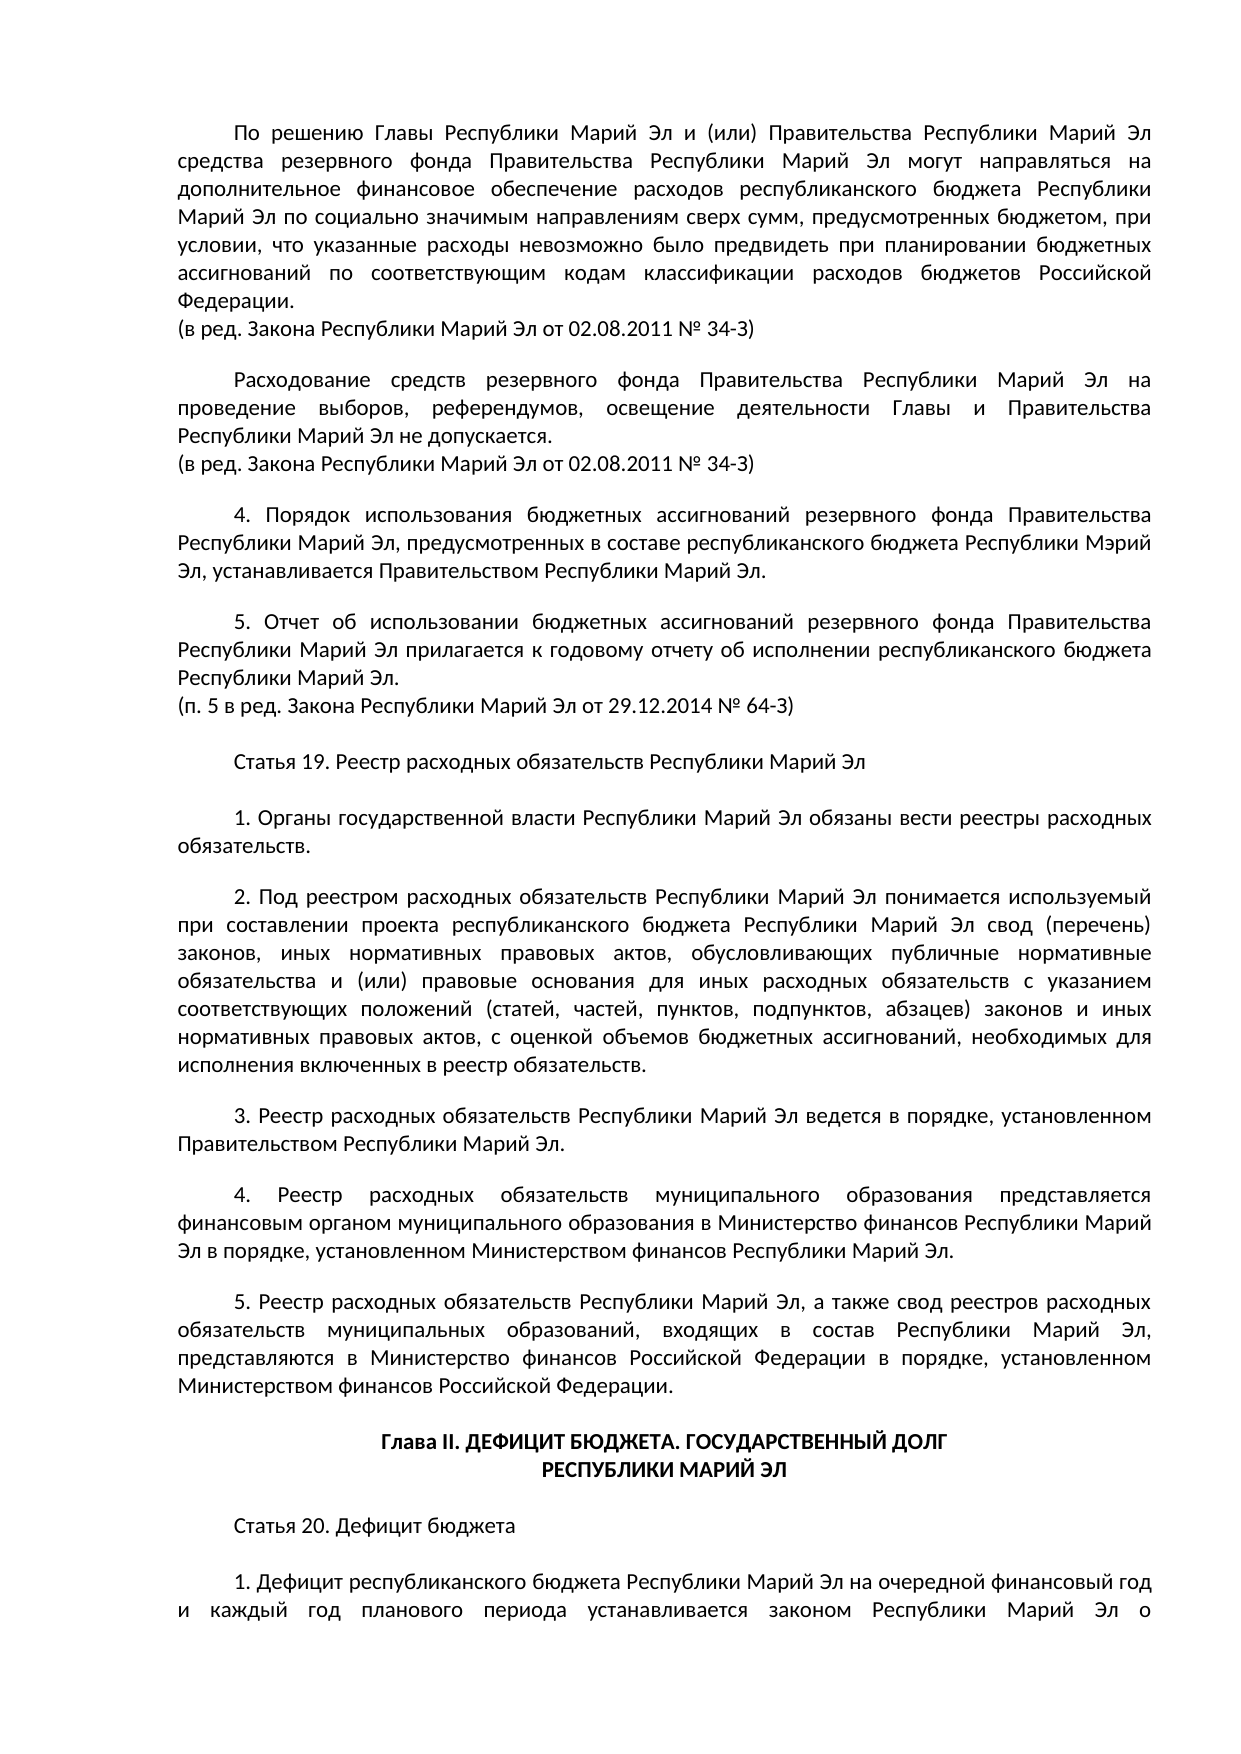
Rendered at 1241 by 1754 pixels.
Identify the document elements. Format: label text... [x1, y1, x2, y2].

title Глава II. ДЕФИЦИТ БЮДЖЕТА. ГОСУДАРСТВЕННЫЙ ДОЛГ [177, 1427, 1152, 1455]
text (в ред. Закона Республики Марий Эл от 02.08.2011 № 34-З) [177, 314, 1152, 342]
text Статья 20. Дефицит бюджета [177, 1511, 1152, 1539]
text 2. Под реестром расходных обязательств Республики Марий Эл понимается используемый при составлении проекта республиканского бюджета Республики Марий Эл свод (перечень) законов, иных нормативных правовых актов, обусловливающих публичные нормативные обязательства и (или) правовые основания для иных расходных обязательств с указанием соответствующих положений (статей, частей, пунктов, подпунктов, абзацев) законов и иных нормативных правовых актов, с оценкой объемов бюджетных ассигнований, необходимых для исполнения включенных в реестр обязательств. [177, 882, 1152, 1078]
text 3. Реестр расходных обязательств Республики Марий Эл ведется в порядке, установленном Правительством Республики Марий Эл. [177, 1101, 1152, 1157]
text 4. Реестр расходных обязательств муниципального образования представляется финансовым органом муниципального образования в Министерство финансов Республики Марий Эл в порядке, установленном Министерством финансов Республики Марий Эл. [177, 1180, 1152, 1264]
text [177, 1567, 1152, 1623]
title РЕСПУБЛИКИ МАРИЙ ЭЛ [177, 1455, 1152, 1483]
text (в ред. Закона Республики Марий Эл от 02.08.2011 № 34-З) [177, 449, 1152, 477]
text 5. Реестр расходных обязательств Республики Марий Эл, а также свод реестров расходных обязательств муниципальных образований, входящих в состав Республики Марий Эл, представляются в Министерство финансов Российской Федерации в порядке, установленном Министерством финансов Российской Федерации. [177, 1287, 1152, 1399]
text 1. Органы государственной власти Республики Марий Эл обязаны вести реестры расходных обязательств. [177, 803, 1152, 859]
text 5. Отчет об использовании бюджетных ассигнований резервного фонда Правительства Республики Марий Эл прилагается к годовому отчету об исполнении республиканского бюджета Республики Марий Эл. [177, 607, 1152, 691]
text 4. Порядок использования бюджетных ассигнований резервного фонда Правительства Республики Марий Эл, предусмотренных в составе республиканского бюджета Республики Мэрий Эл, устанавливается Правительством Республики Марий Эл. [177, 500, 1152, 584]
text Расходование средств резервного фонда Правительства Республики Марий Эл на проведение выборов, референдумов, освещение деятельности Главы и Правительства Республики Марий Эл не допускается. [177, 365, 1152, 449]
text Статья 19. Реестр расходных обязательств Республики Марий Эл [177, 747, 1152, 775]
text (п. 5 в ред. Закона Республики Марий Эл от 29.12.2014 № 64-З) [177, 691, 1152, 719]
text По решению Главы Республики Марий Эл и (или) Правительства Республики Марий Эл средства резервного фонда Правительства Республики Марий Эл могут направляться на дополнительное финансовое обеспечение расходов республиканского бюджета Республики Марий Эл по социально значимым направлениям сверх сумм, предусмотренных бюджетом, при условии, что указанные расходы невозможно было предвидеть при планировании бюджетных ассигнований по соответствующим кодам классификации расходов бюджетов Российской Федерации. [177, 118, 1152, 314]
